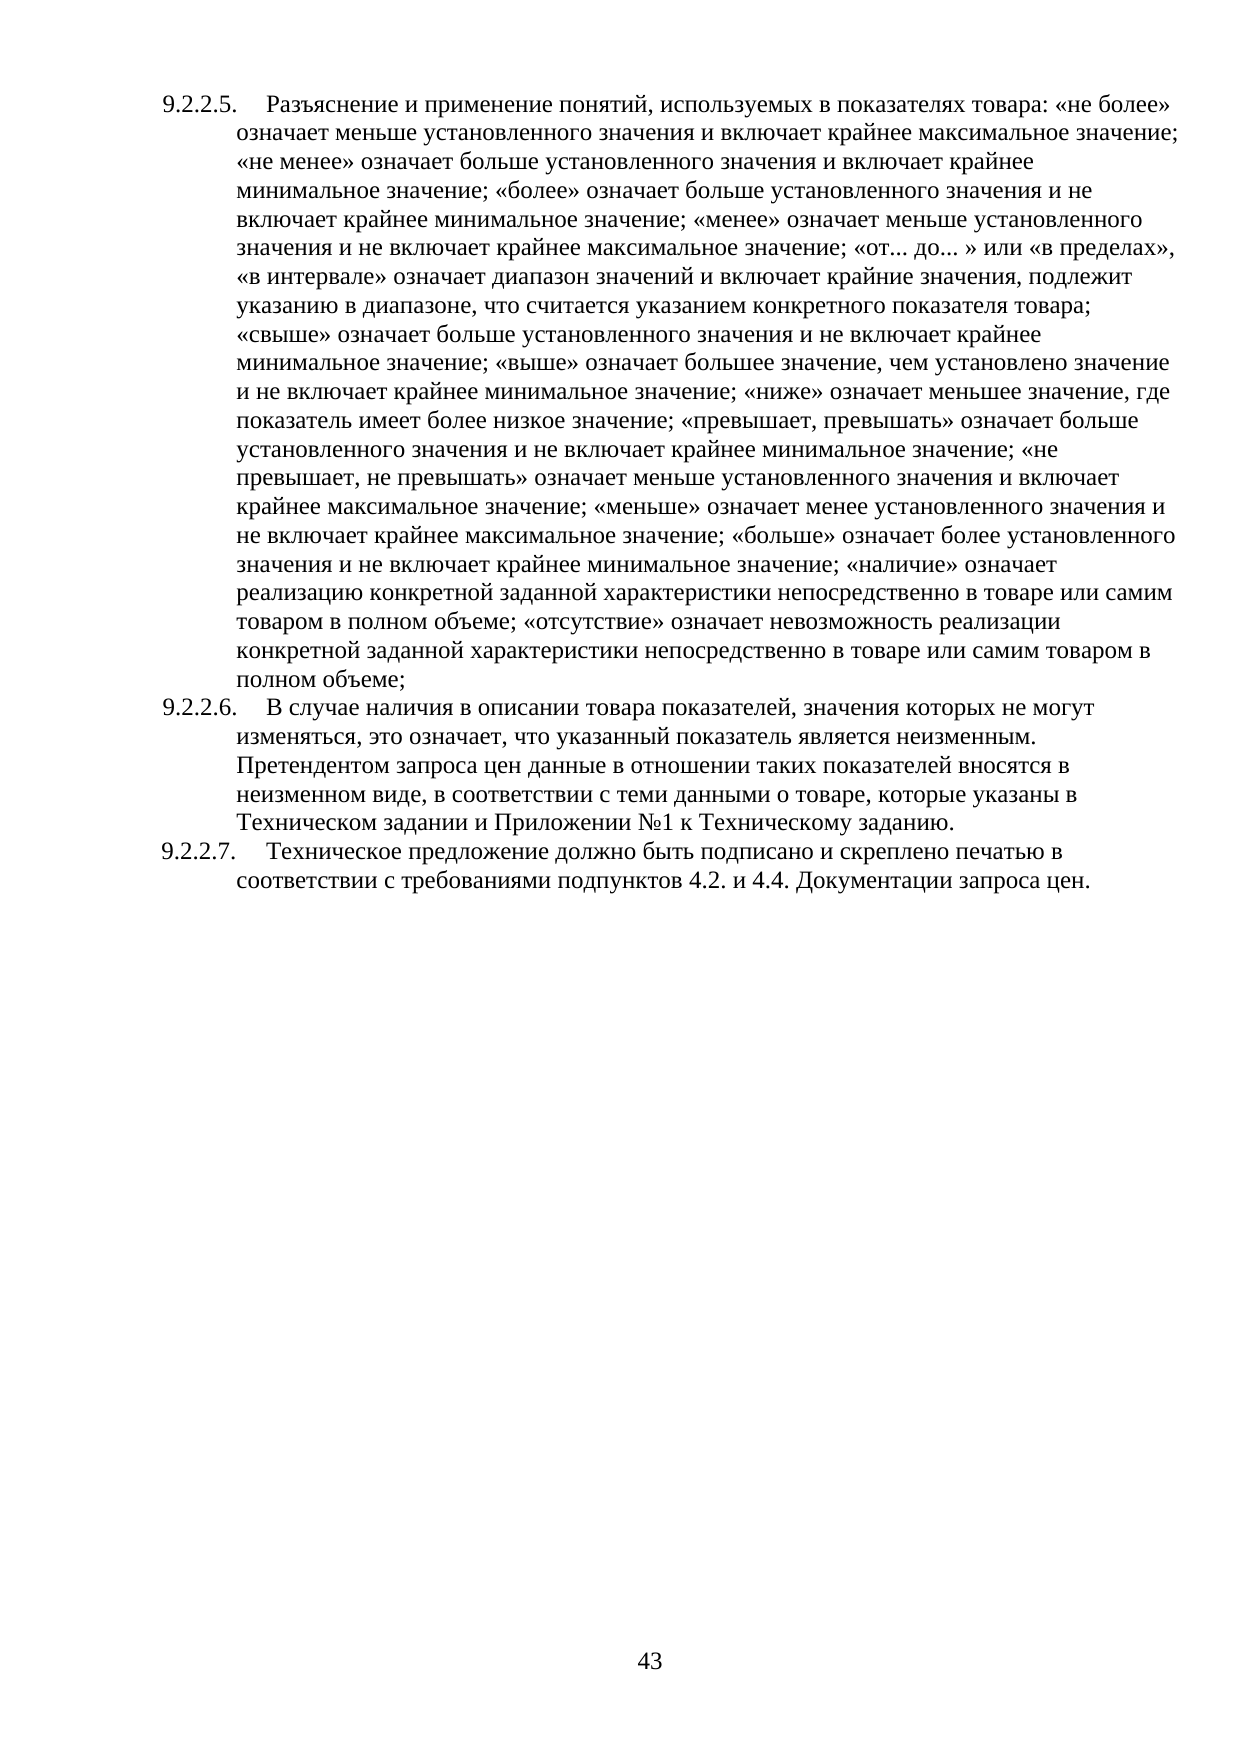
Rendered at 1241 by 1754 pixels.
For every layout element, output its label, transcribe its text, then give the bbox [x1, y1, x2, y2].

list Разъяснение и применение понятий, используемых в показателях товара: «не более» означает меньше установленного значения и включает крайнее максимальное значение; «не менее» означает больше установленного значения и включает крайнее минимальное значение; «более» означает больше установленного значения и не включает крайнее минимальное значение; «менее» означает меньше установленного значения и не включает крайнее максимальное значение; «от... до... » или «в пределах», «в интервале» означает диапазон значений и включает крайние значения, подлежит указанию в диапазоне, что считается указанием конкретного показателя товара; «свыше» означает больше установленного значения и не включает крайнее минимальное значение; «выше» означает большее значение, чем установлено значение и не включает крайнее минимальное значение; «ниже» означает меньшее значение, где показатель имеет более низкое значение; «превышает, превышать» означает больше установленного значения и не включает крайнее минимальное значение; «не превышает, не превышать» означает меньше установленного значения и включает крайнее максимальное значение; «меньше» означает менее установленного значения и не включает крайнее максимальное значение; «больше» означает более установленного значения и не включает крайнее минимальное значение; «наличие» означает реализацию конкретной заданной характеристики непосредственно в товаре или самим товаром в полном объеме; «отсутствие» означает невозможность реализации конкретной заданной характеристики непосредственно в товаре или самим товаром в полном объеме; [162, 89, 1181, 692]
list В случае наличия в описании товара показателей, значения которых не могут изменяться, это означает, что указанный показатель является неизменным. Претендентом запроса цен данные в отношении таких показателей вносятся в неизменном виде, в соответствии с теми данными о товаре, которые указаны в Техническом задании и Приложении №1 к Техническому заданию. [162, 692, 1181, 836]
list Техническое предложение должно быть подписано и скреплено печатью в соответствии с требованиями подпунктов 4.2. и 4.4. Документации запроса цен. [161, 836, 1181, 894]
